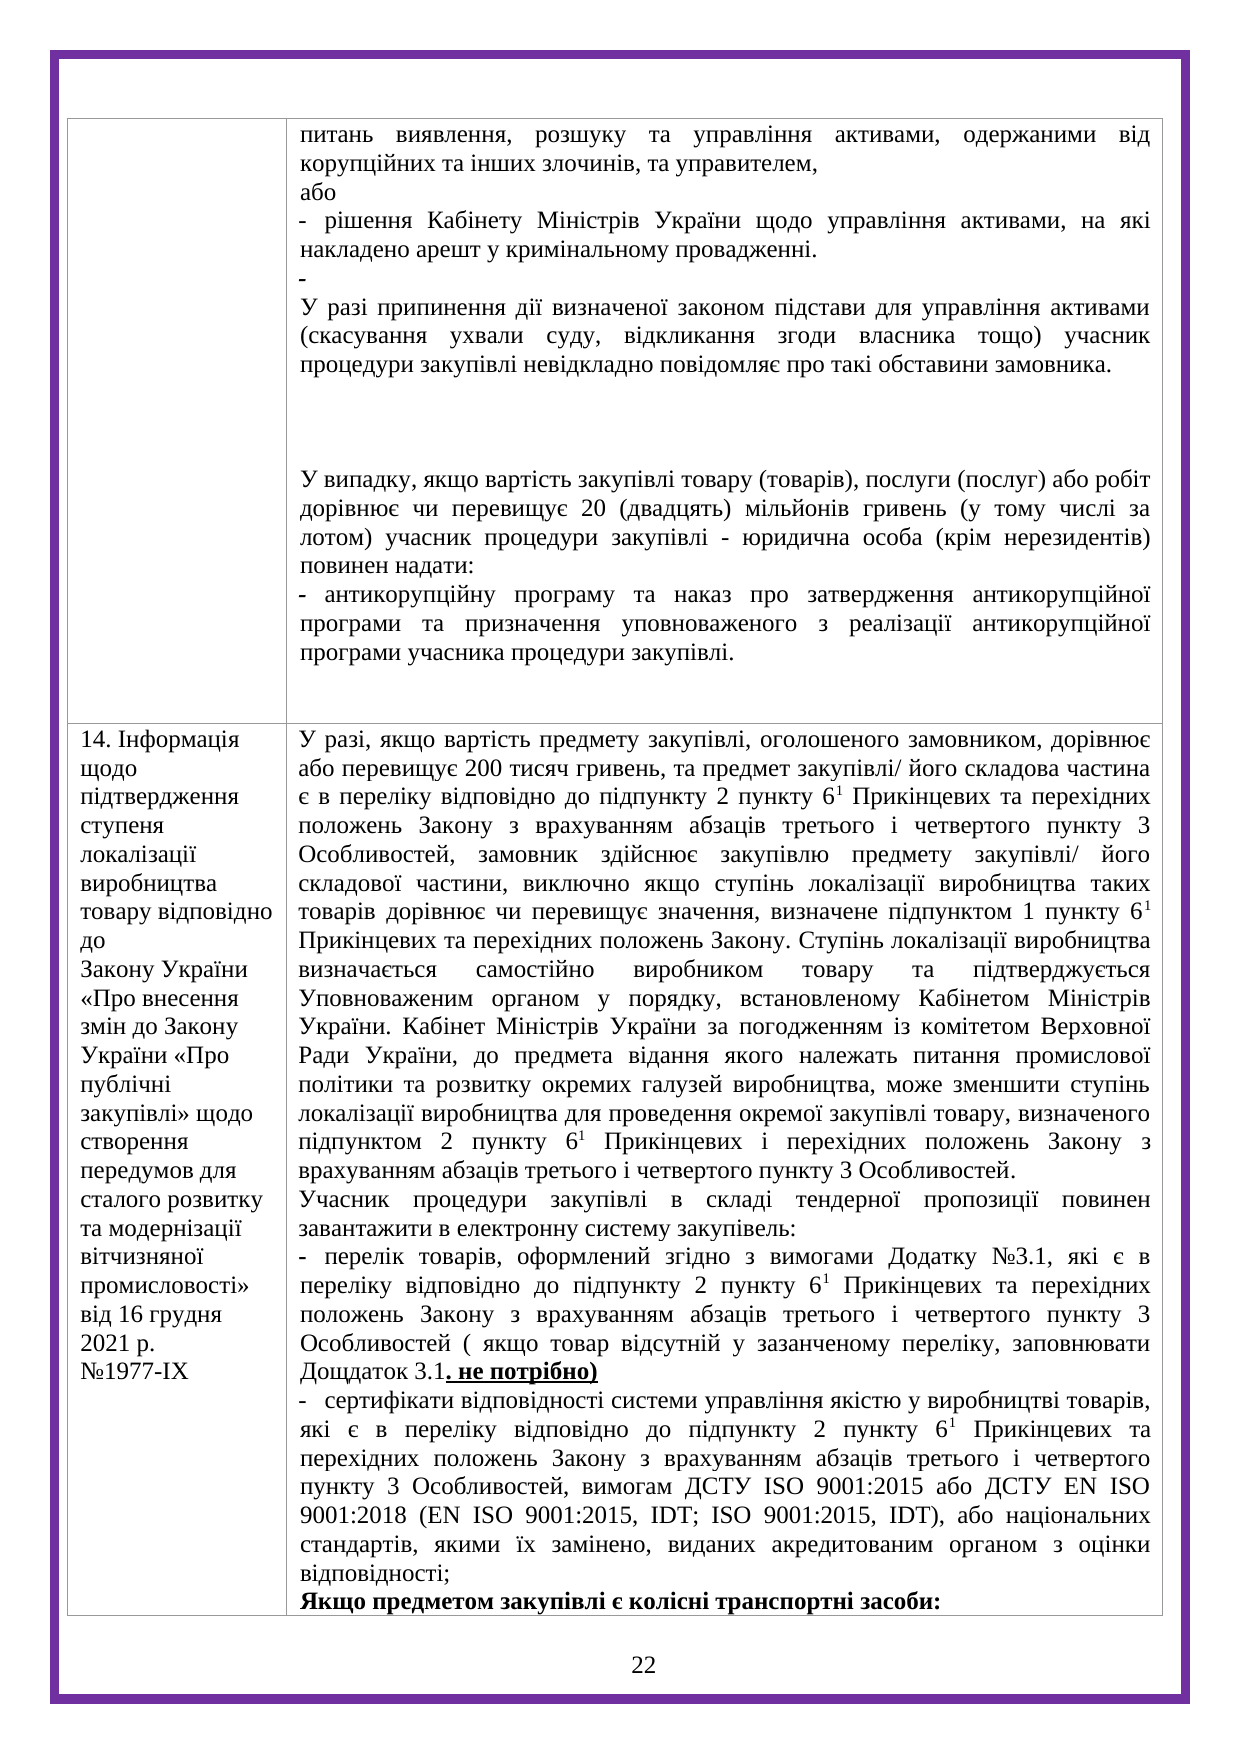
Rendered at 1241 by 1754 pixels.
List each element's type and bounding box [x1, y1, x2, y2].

table_cell [68, 119, 286, 723]
table_cell [68, 724, 286, 1615]
table_cell [287, 724, 1162, 1615]
table_cell [287, 119, 1162, 723]
